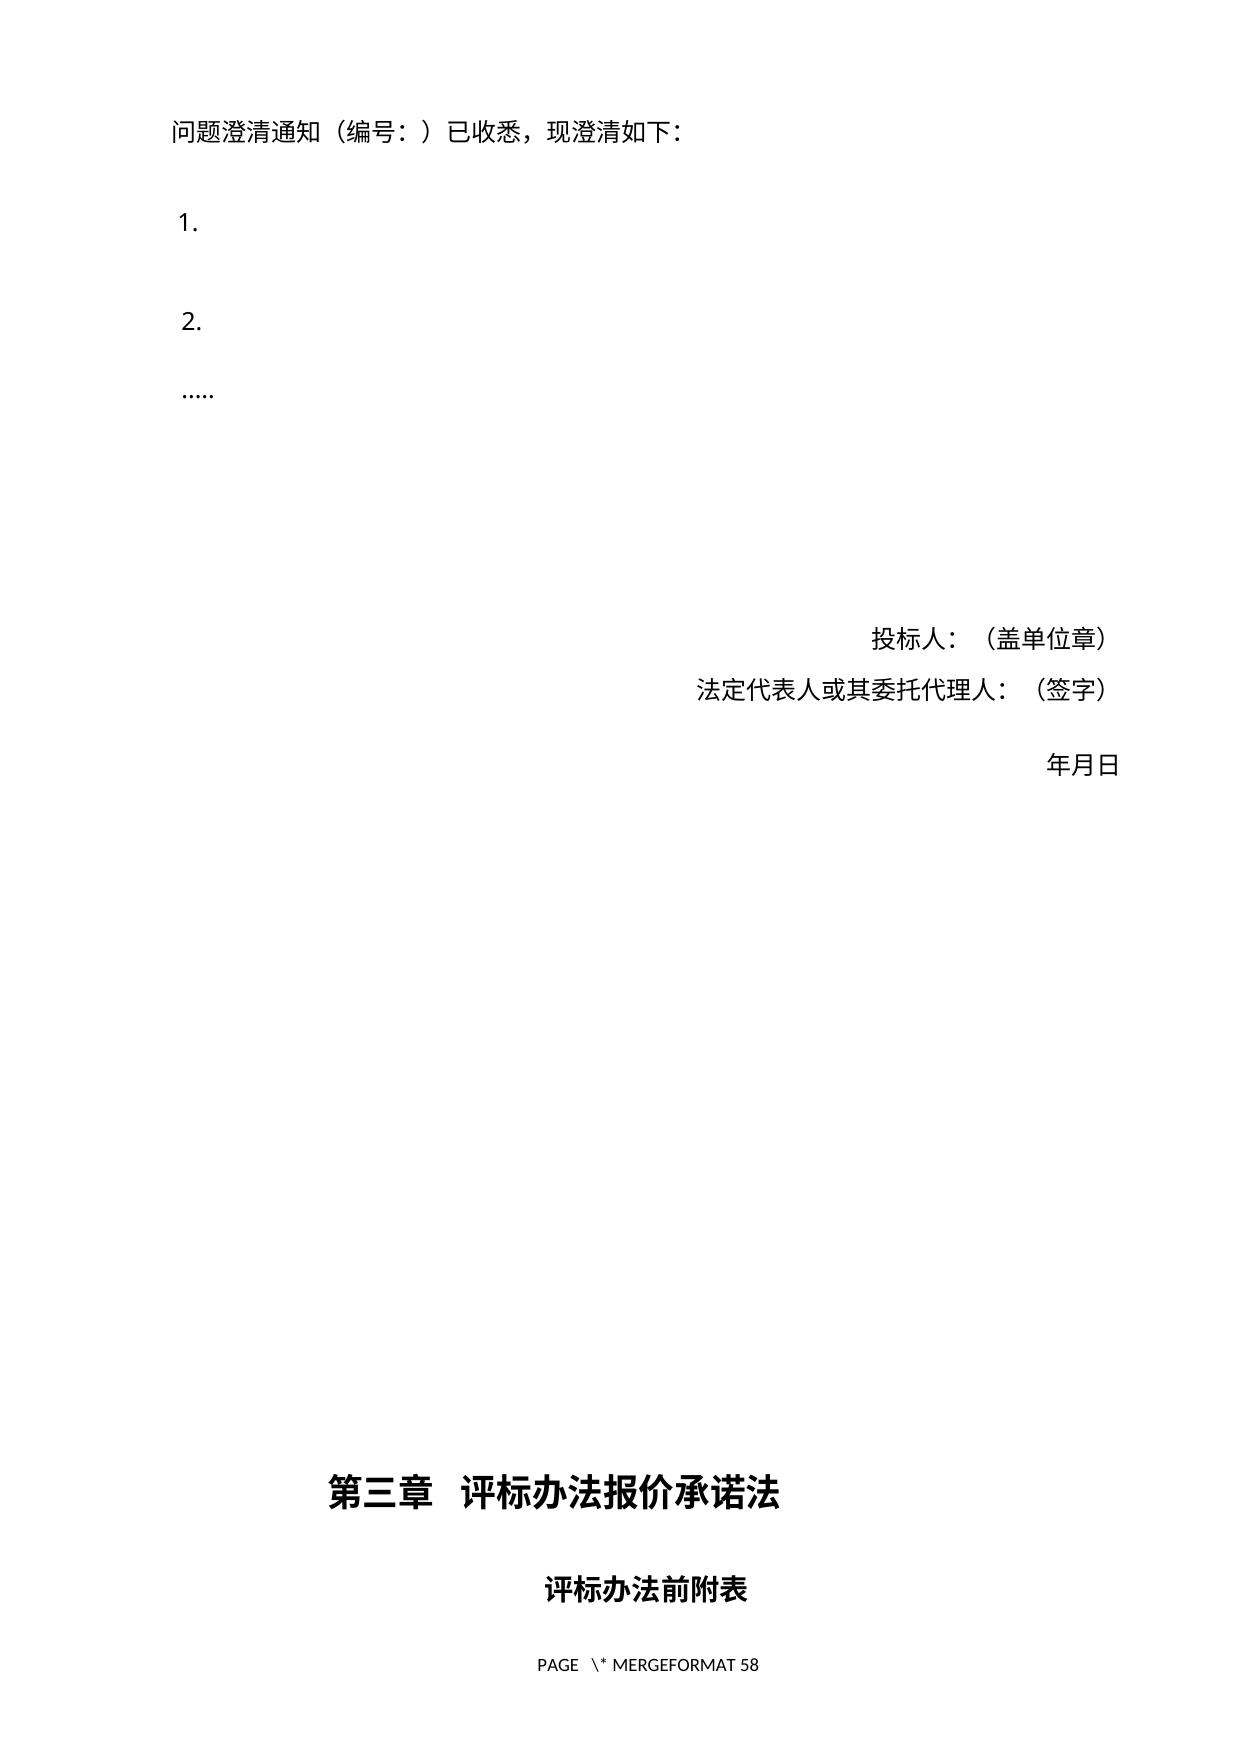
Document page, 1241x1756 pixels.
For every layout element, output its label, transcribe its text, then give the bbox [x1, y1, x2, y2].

text 1. [171, 204, 1121, 238]
text 第三章 评标办法报价承诺法 [208, 1463, 1121, 1517]
text 法定代表人或其委托代理人：（签字） [171, 671, 1121, 707]
text 评标办法前附表 [208, 1567, 966, 1609]
text 2. [181, 303, 805, 337]
text 问题澄清通知（编号：）已收悉，现澄清如下： [171, 112, 1121, 149]
text 投标人：（盖单位章） [171, 620, 1121, 656]
text ..... [181, 372, 805, 406]
text 年月日 [171, 746, 1121, 782]
